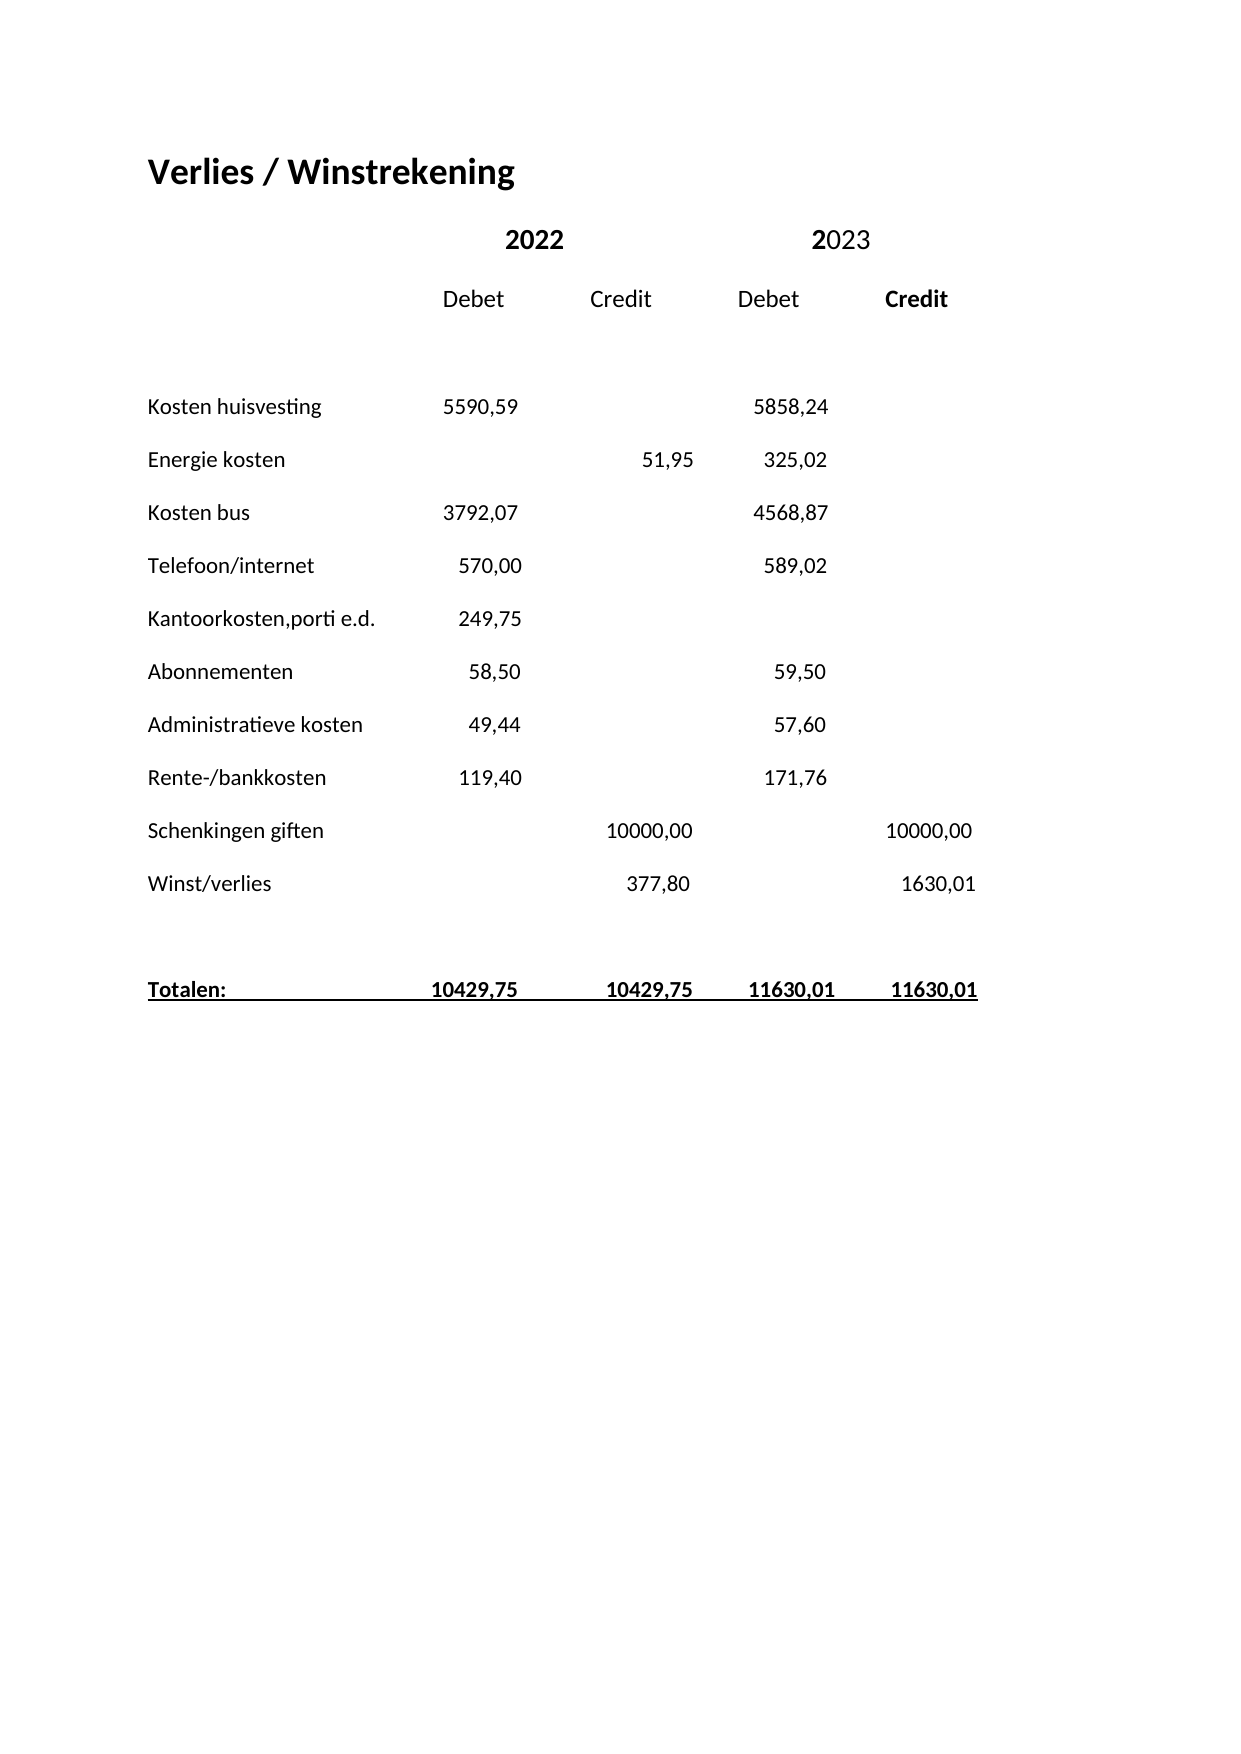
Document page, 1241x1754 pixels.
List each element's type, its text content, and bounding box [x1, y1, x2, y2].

text Administratieve kosten 49,44 57,60 [148, 710, 1093, 738]
text Energie kosten 51,95 325,02 [148, 445, 1093, 473]
text Kosten bus 3792,07 4568,87 [148, 498, 1093, 526]
text Kantoorkosten,porti e.d. 249,75 [148, 604, 1093, 632]
text Rente-/bankkosten 119,40 171,76 [148, 763, 1093, 791]
text Abonnementen 58,50 59,50 [148, 657, 1093, 685]
text Kosten huisvesting 5590,59 5858,24 [148, 392, 1093, 420]
text Schenkingen giften 10000,00 10000,00 [148, 816, 1093, 844]
text Telefoon/internet 570,00 589,02 [148, 551, 1093, 579]
text Totalen: 10429,75 10429,75 11630,01 11630,01 [148, 975, 1093, 1003]
text 2022 2023 [148, 221, 1093, 257]
text Winst/verlies 377,80 1630,01 [148, 869, 1093, 897]
text Debet Credit Debet Credit [148, 283, 1093, 313]
text Verlies / Winstrekening [148, 148, 1093, 193]
